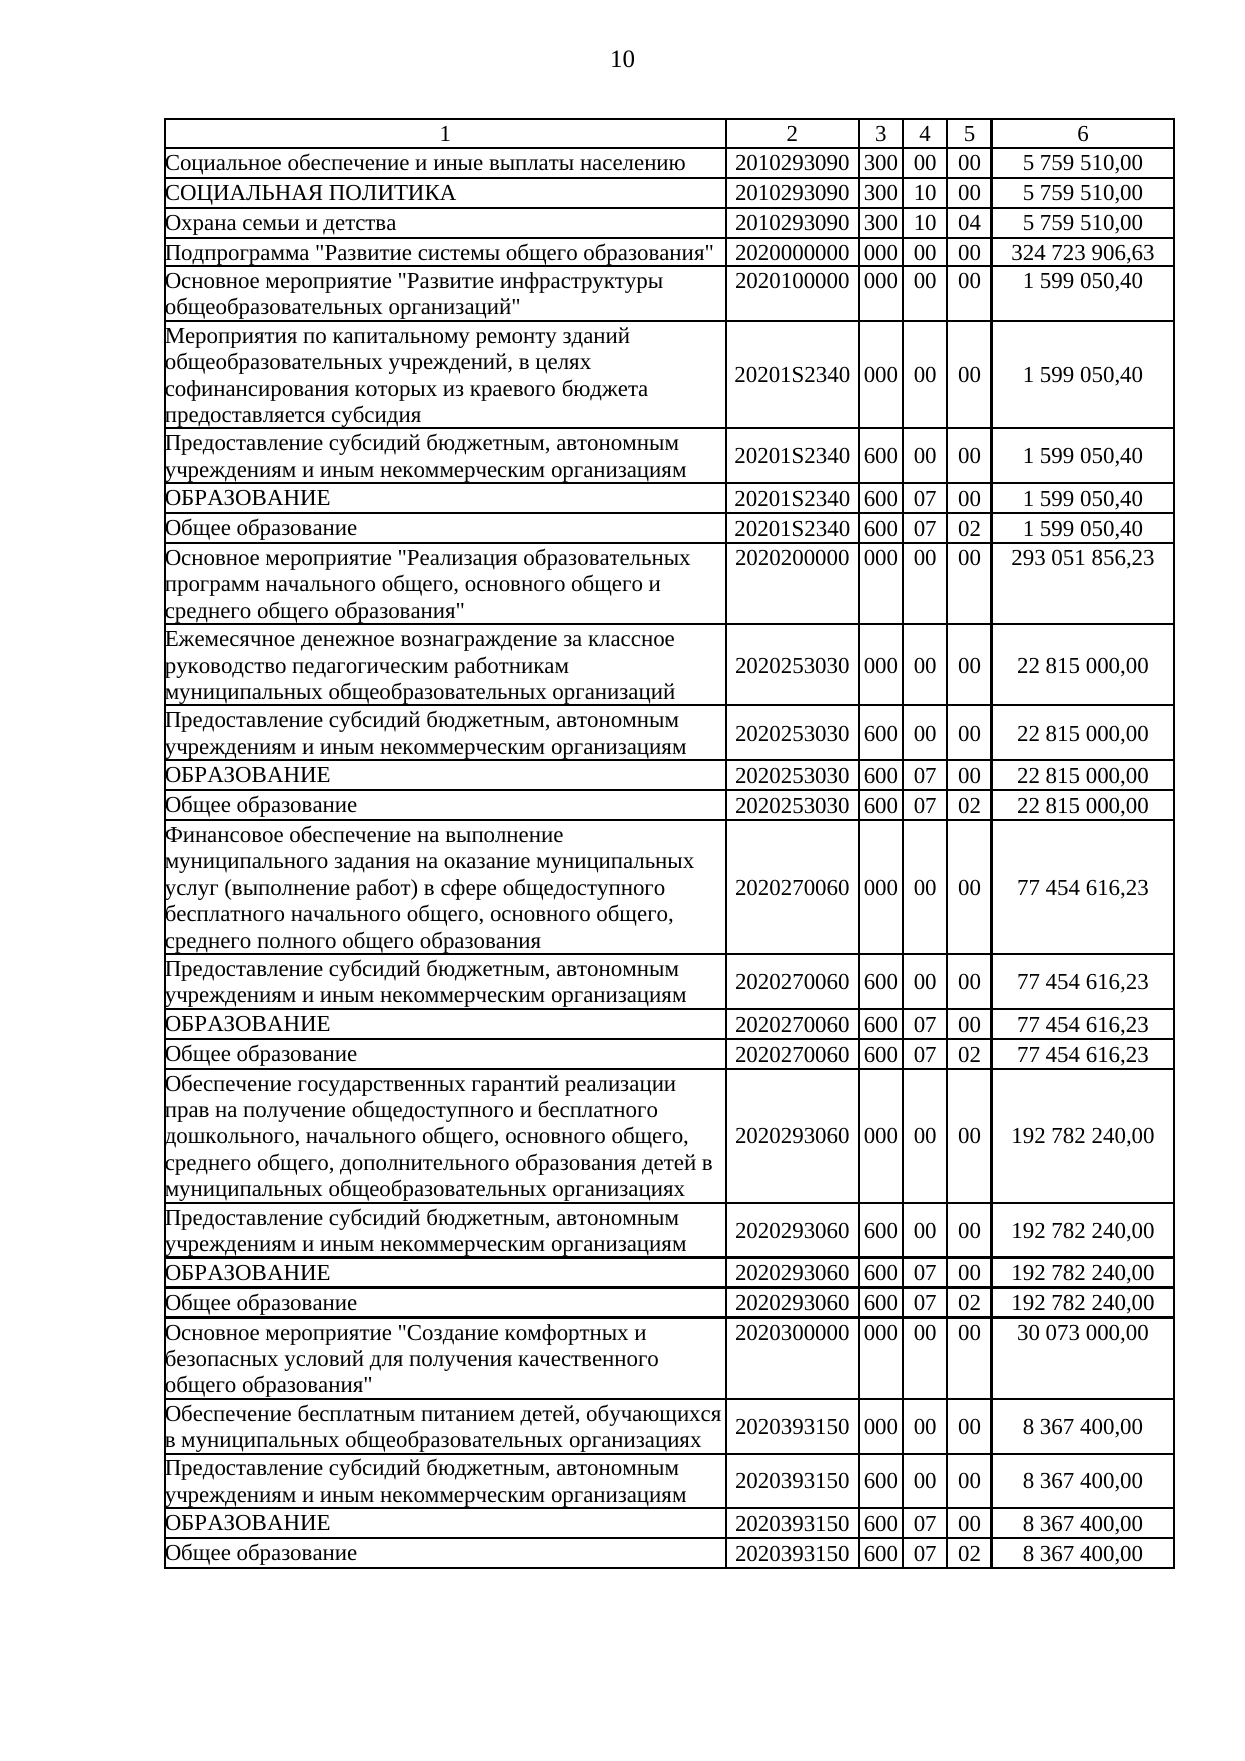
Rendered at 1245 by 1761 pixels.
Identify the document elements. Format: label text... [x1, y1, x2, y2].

table_cell 00 [948, 484, 990, 512]
table_cell 600 [860, 1259, 902, 1286]
table_cell 2020270060 [727, 955, 858, 1008]
table_cell 600 [860, 955, 902, 1008]
table_cell 00 [948, 761, 990, 789]
table_cell 00 [948, 544, 990, 623]
table_cell 00 [904, 239, 946, 265]
table_cell 000 [860, 1319, 902, 1398]
table_cell Предоставление субсидий бюджетным, автономным учреждениям и иным некоммерческим организациям [166, 706, 725, 759]
table_cell 07 [904, 1010, 946, 1038]
table_cell 600 [860, 514, 902, 542]
table_cell Предоставление субсидий бюджетным, автономным учреждениям и иным некоммерческим организациям [166, 1204, 725, 1256]
table_cell 600 [860, 1040, 902, 1068]
table_cell 2020393150 [727, 1539, 858, 1567]
table_cell 00 [948, 149, 990, 177]
table_cell 77 454 616,23 [993, 821, 1173, 953]
table_cell 2010293090 [727, 209, 858, 237]
table_cell Общее образование [166, 1289, 725, 1316]
table_cell 02 [948, 1040, 990, 1068]
table_cell Предоставление субсидий бюджетным, автономным учреждениям и иным некоммерческим организациям [166, 955, 725, 1008]
table_cell 00 [904, 821, 946, 953]
table_cell 00 [904, 1204, 946, 1256]
table_cell 2020253030 [727, 706, 858, 759]
table_cell Общее образование [166, 1040, 725, 1068]
table_cell 07 [904, 1259, 946, 1286]
table_cell Основное мероприятие "Развитие инфраструктуры общеобразовательных организаций" [166, 267, 725, 320]
table_cell ОБРАЗОВАНИЕ [166, 1010, 725, 1038]
table_cell 000 [860, 544, 902, 623]
table_cell 2010293090 [727, 179, 858, 207]
table_cell 2020293060 [727, 1204, 858, 1256]
table_cell 600 [860, 484, 902, 512]
table_cell ОБРАЗОВАНИЕ [166, 484, 725, 512]
table_cell 2020393150 [727, 1455, 858, 1507]
table_cell 00 [904, 322, 946, 427]
table_cell 5 759 510,00 [993, 149, 1173, 177]
table_cell 2020270060 [727, 1040, 858, 1068]
table_cell 2020253030 [727, 625, 858, 704]
table_cell 000 [860, 1070, 902, 1202]
table_cell 600 [860, 1539, 902, 1567]
table_cell 000 [860, 821, 902, 953]
table_cell Основное мероприятие "Реализация образовательных программ начального общего, основного общего и среднего общего образования" [166, 544, 725, 623]
table_cell 00 [904, 1455, 946, 1507]
table_cell 77 454 616,23 [993, 1010, 1173, 1038]
table_header 2 [727, 120, 858, 147]
table_cell 07 [904, 514, 946, 542]
table_cell 1 599 050,40 [993, 322, 1173, 427]
table_cell 1 599 050,40 [993, 514, 1173, 542]
table_cell 293 051 856,23 [993, 544, 1173, 623]
table_cell 00 [948, 179, 990, 207]
table_cell 00 [948, 1509, 990, 1537]
table_cell 000 [860, 625, 902, 704]
table_cell 00 [948, 1010, 990, 1038]
table_cell СОЦИАЛЬНАЯ ПОЛИТИКА [166, 179, 725, 207]
table_cell 22 815 000,00 [993, 625, 1173, 704]
table_cell 8 367 400,00 [993, 1509, 1173, 1537]
table_cell 1 599 050,40 [993, 429, 1173, 482]
table_cell 2010293090 [727, 149, 858, 177]
table_cell 00 [904, 429, 946, 482]
table_cell 00 [904, 1400, 946, 1452]
table_cell 20201S2340 [727, 484, 858, 512]
table_cell 22 815 000,00 [993, 761, 1173, 789]
table_cell 30 073 000,00 [993, 1319, 1173, 1398]
table_cell 300 [860, 179, 902, 207]
table_cell 2020253030 [727, 791, 858, 819]
table_cell 000 [860, 322, 902, 427]
table_cell 00 [948, 1259, 990, 1286]
table_cell 02 [948, 1289, 990, 1316]
table_cell 2020293060 [727, 1259, 858, 1286]
table_cell 600 [860, 1204, 902, 1256]
table_cell 00 [904, 544, 946, 623]
table_cell 00 [948, 429, 990, 482]
table_cell 07 [904, 1289, 946, 1316]
table_cell 1 599 050,40 [993, 267, 1173, 320]
table_cell 2020293060 [727, 1070, 858, 1202]
table_cell 10 [904, 179, 946, 207]
table_cell 5 759 510,00 [993, 209, 1173, 237]
table_cell 00 [948, 239, 990, 265]
table_cell Обеспечение государственных гарантий реализации прав на получение общедоступного и бесплатного дошкольного, начального общего, основного общего, среднего общего, дополнительного образования детей в муниципальных общеобразовательных организациях [166, 1070, 725, 1202]
table_cell 20201S2340 [727, 514, 858, 542]
table_cell 02 [948, 1539, 990, 1567]
table_cell 8 367 400,00 [993, 1455, 1173, 1507]
table_cell Мероприятия по капитальному ремонту зданий общеобразовательных учреждений, в целях софинансирования которых из краевого бюджета предоставляется субсидия [166, 322, 725, 427]
table_cell ОБРАЗОВАНИЕ [166, 1509, 725, 1537]
table_cell 600 [860, 1509, 902, 1537]
table_cell 8 367 400,00 [993, 1539, 1173, 1567]
table_cell 00 [948, 821, 990, 953]
table_cell 77 454 616,23 [993, 955, 1173, 1008]
table_cell 00 [948, 955, 990, 1008]
table_cell 2020300000 [727, 1319, 858, 1398]
table_cell 1 599 050,40 [993, 484, 1173, 512]
table_cell Общее образование [166, 1539, 725, 1567]
table_cell 600 [860, 1289, 902, 1316]
table_cell 00 [948, 1070, 990, 1202]
table_cell 300 [860, 209, 902, 237]
table_cell 600 [860, 429, 902, 482]
table_cell 000 [860, 1400, 902, 1452]
table_cell 07 [904, 1040, 946, 1068]
table_cell 600 [860, 706, 902, 759]
table_cell 22 815 000,00 [993, 791, 1173, 819]
table_cell 00 [904, 1070, 946, 1202]
table_cell 00 [948, 1400, 990, 1452]
table_cell 2020270060 [727, 1010, 858, 1038]
table_cell 600 [860, 761, 902, 789]
table_cell 02 [948, 791, 990, 819]
table_cell 20201S2340 [727, 322, 858, 427]
table_cell Охрана семьи и детства [166, 209, 725, 237]
table_cell 00 [948, 1319, 990, 1398]
table_cell Обеспечение бесплатным питанием детей, обучающихся в муниципальных общеобразовательных организациях [166, 1400, 725, 1452]
table_cell 2020000000 [727, 239, 858, 265]
table_cell 00 [904, 625, 946, 704]
table_cell 00 [904, 1319, 946, 1398]
table_cell 00 [904, 706, 946, 759]
table_cell 02 [948, 514, 990, 542]
table_cell 2020293060 [727, 1289, 858, 1316]
table_cell 77 454 616,23 [993, 1040, 1173, 1068]
table_header 5 [948, 120, 990, 147]
table_cell 2020100000 [727, 267, 858, 320]
table_cell Общее образование [166, 791, 725, 819]
table_cell Ежемесячное денежное вознаграждение за классное руководство педагогическим работникам муниципальных общеобразовательных организаций [166, 625, 725, 704]
table_header 6 [993, 120, 1173, 147]
table_cell 8 367 400,00 [993, 1400, 1173, 1452]
table_header 4 [904, 120, 946, 147]
table_cell 22 815 000,00 [993, 706, 1173, 759]
table_cell 324 723 906,63 [993, 239, 1173, 265]
table_cell 600 [860, 1010, 902, 1038]
table_cell 600 [860, 1455, 902, 1507]
table_cell 00 [948, 1204, 990, 1256]
table_cell 2020393150 [727, 1400, 858, 1452]
table_cell 300 [860, 149, 902, 177]
table_cell Социальное обеспечение и иные выплаты населению [166, 149, 725, 177]
table_header 1 [166, 120, 725, 147]
table_cell 2020200000 [727, 544, 858, 623]
table_cell Основное мероприятие "Создание комфортных и безопасных условий для получения качественного общего образования" [166, 1319, 725, 1398]
table_cell 07 [904, 484, 946, 512]
table_cell 5 759 510,00 [993, 179, 1173, 207]
table_cell 2020270060 [727, 821, 858, 953]
table_cell 00 [904, 267, 946, 320]
table_cell 2020393150 [727, 1509, 858, 1537]
table_cell Общее образование [166, 514, 725, 542]
table_cell 00 [948, 1455, 990, 1507]
table_cell 192 782 240,00 [993, 1259, 1173, 1286]
table_cell 192 782 240,00 [993, 1289, 1173, 1316]
table_cell 600 [860, 791, 902, 819]
table_cell 07 [904, 1509, 946, 1537]
table_cell Подпрограмма "Развитие системы общего образования" [166, 239, 725, 265]
table_cell 07 [904, 791, 946, 819]
table_cell 192 782 240,00 [993, 1070, 1173, 1202]
table_cell 2020253030 [727, 761, 858, 789]
table_cell 20201S2340 [727, 429, 858, 482]
table_cell 00 [904, 149, 946, 177]
table_cell ОБРАЗОВАНИЕ [166, 1259, 725, 1286]
table_cell ОБРАЗОВАНИЕ [166, 761, 725, 789]
table_header 3 [860, 120, 902, 147]
table_cell 00 [948, 267, 990, 320]
table_cell 000 [860, 267, 902, 320]
table_cell 00 [948, 706, 990, 759]
table_cell 00 [904, 955, 946, 1008]
table_cell 04 [948, 209, 990, 237]
table_cell 000 [860, 239, 902, 265]
table_cell Предоставление субсидий бюджетным, автономным учреждениям и иным некоммерческим организациям [166, 429, 725, 482]
table_cell Предоставление субсидий бюджетным, автономным учреждениям и иным некоммерческим организациям [166, 1455, 725, 1507]
table_cell 07 [904, 1539, 946, 1567]
table_cell 00 [948, 625, 990, 704]
table_cell 192 782 240,00 [993, 1204, 1173, 1256]
table_cell Финансовое обеспечение на выполнение муниципального задания на оказание муниципальных услуг (выполнение работ) в сфере общедоступного бесплатного начального общего, основного общего, среднего полного общего образования [166, 821, 725, 953]
table_cell 10 [904, 209, 946, 237]
table_cell 00 [948, 322, 990, 427]
table_cell 07 [904, 761, 946, 789]
